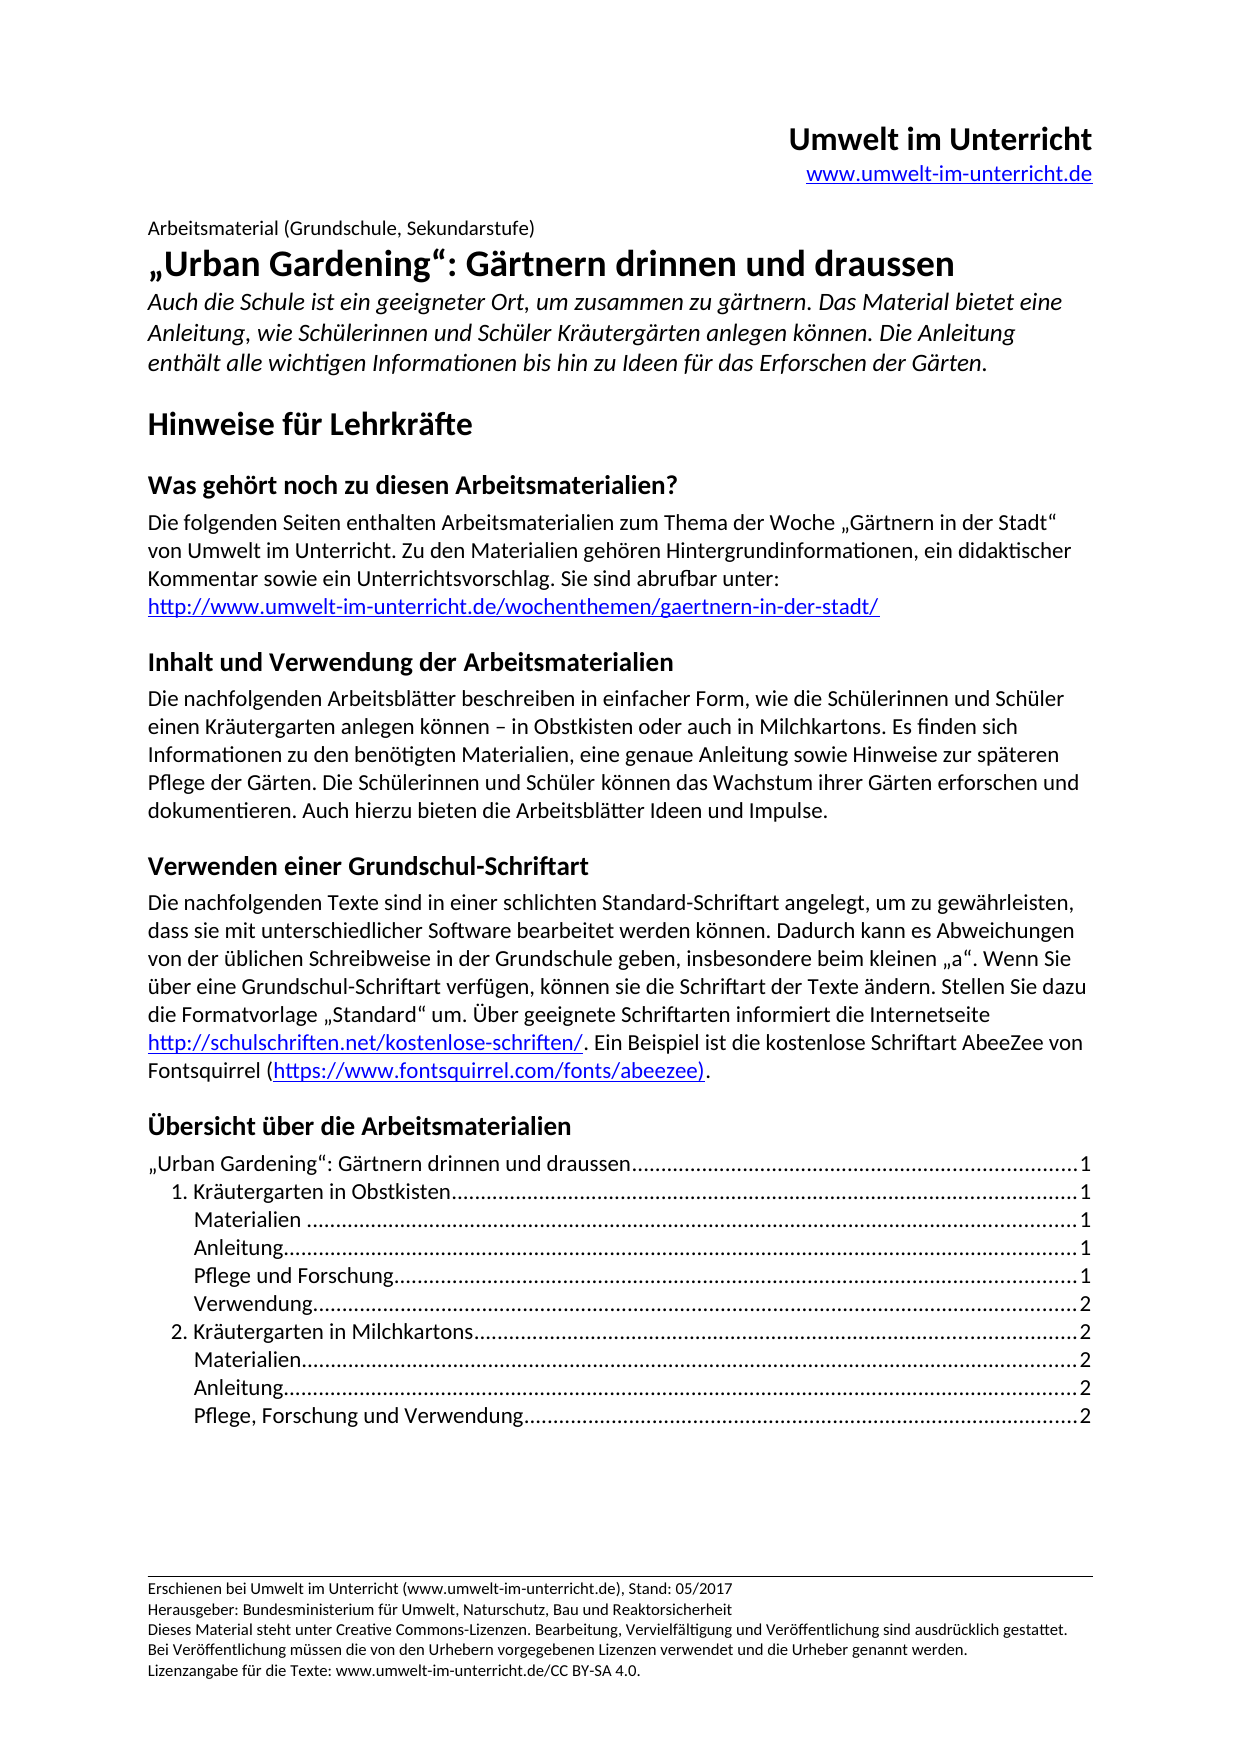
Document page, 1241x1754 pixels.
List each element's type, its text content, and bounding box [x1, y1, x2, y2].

text www.umwelt-im-unterricht.de [148, 159, 1093, 187]
subtitle Verwenden einer Grundschul-Schriftart [148, 849, 1093, 882]
text Pflege und Forschung 1 [193, 1261, 1093, 1289]
text Die nachfolgenden Texte sind in einer schlichten Standard-Schriftart angelegt, um zu gewährleisten, dass sie mit unterschiedlicher Software bearbeitet werden können. Dadurch kann es Abweichungen von der üblichen Schreibweise in der Grundschule geben, insbesondere beim kleinen „a“. Wenn Sie über eine Grundschul-Schriftart verfügen, können sie die Schriftart der Texte ändern. Stellen Sie dazu die Formatvorlage „Standard“ um. Über geeignete Schriftarten informiert die Internetseite http://schulschriften.net/kostenlose-schriften/. Ein Beispiel ist die kostenlose Schriftart AbeeZee von Fontsquirrel (https://www.fontsquirrel.com/fonts/abeezee). [148, 888, 1093, 1084]
text Anleitung 1 [193, 1233, 1093, 1261]
text Auch die Schule ist ein geeigneter Ort, um zusammen zu gärtnern. Das Material bietet eine Anleitung, wie Schülerinnen und Schüler Kräutergärten anlegen können. Die Anleitung enthält alle wichtigen Informationen bis hin zu Ideen für das Erforschen der Gärten. [148, 286, 1093, 378]
text Die folgenden Seiten enthalten Arbeitsmaterialien zum Thema der Woche „Gärtnern in der Stadt“ von Umwelt im Unterricht. Zu den Materialien gehören Hintergrundinformationen, ein didaktischer Kommentar sowie ein Unterrichtsvorschlag. Sie sind abrufbar unter: [148, 508, 1093, 592]
text Pflege, Forschung und Verwendung 2 [193, 1401, 1093, 1429]
subtitle Übersicht über die Arbeitsmaterialien [148, 1109, 1093, 1143]
subtitle Was gehört noch zu diesen Arbeitsmaterialien? [148, 468, 1093, 501]
subtitle „Urban Gardening“: Gärtnern drinnen und draussen [148, 240, 1093, 286]
text http://www.umwelt-im-unterricht.de/wochenthemen/gaertnern-in-der-stadt/ [148, 592, 1093, 620]
text 1. Kräutergarten in Obstkisten 1 [171, 1177, 1093, 1205]
text Die nachfolgenden Arbeitsblätter beschreiben in einfacher Form, wie die Schülerinnen und Schüler einen Kräutergarten anlegen können – in Obstkisten oder auch in Milchkartons. Es finden sich Informationen zu den benötigten Materialien, eine genaue Anleitung sowie Hinweise zur späteren Pflege der Gärten. Die Schülerinnen und Schüler können das Wachstum ihrer Gärten erforschen und dokumentieren. Auch hierzu bieten die Arbeitsblätter Ideen und Impulse. [148, 684, 1093, 824]
text Anleitung 2 [193, 1373, 1093, 1401]
subtitle Inhalt und Verwendung der Arbeitsmaterialien [148, 645, 1093, 678]
text Materialien 2 [193, 1345, 1093, 1373]
text Umwelt im Unterricht [148, 118, 1093, 159]
text Materialien 1 [193, 1205, 1093, 1233]
text „Urban Gardening“: Gärtnern drinnen und draussen 1 [148, 1149, 1093, 1177]
subtitle Hinweise für Lehrkräfte [148, 403, 1093, 443]
text Verwendung 2 [193, 1289, 1093, 1317]
text Arbeitsmaterial (Grundschule, Sekundarstufe) [148, 215, 1093, 240]
text 2. Kräutergarten in Milchkartons 2 [171, 1317, 1093, 1345]
